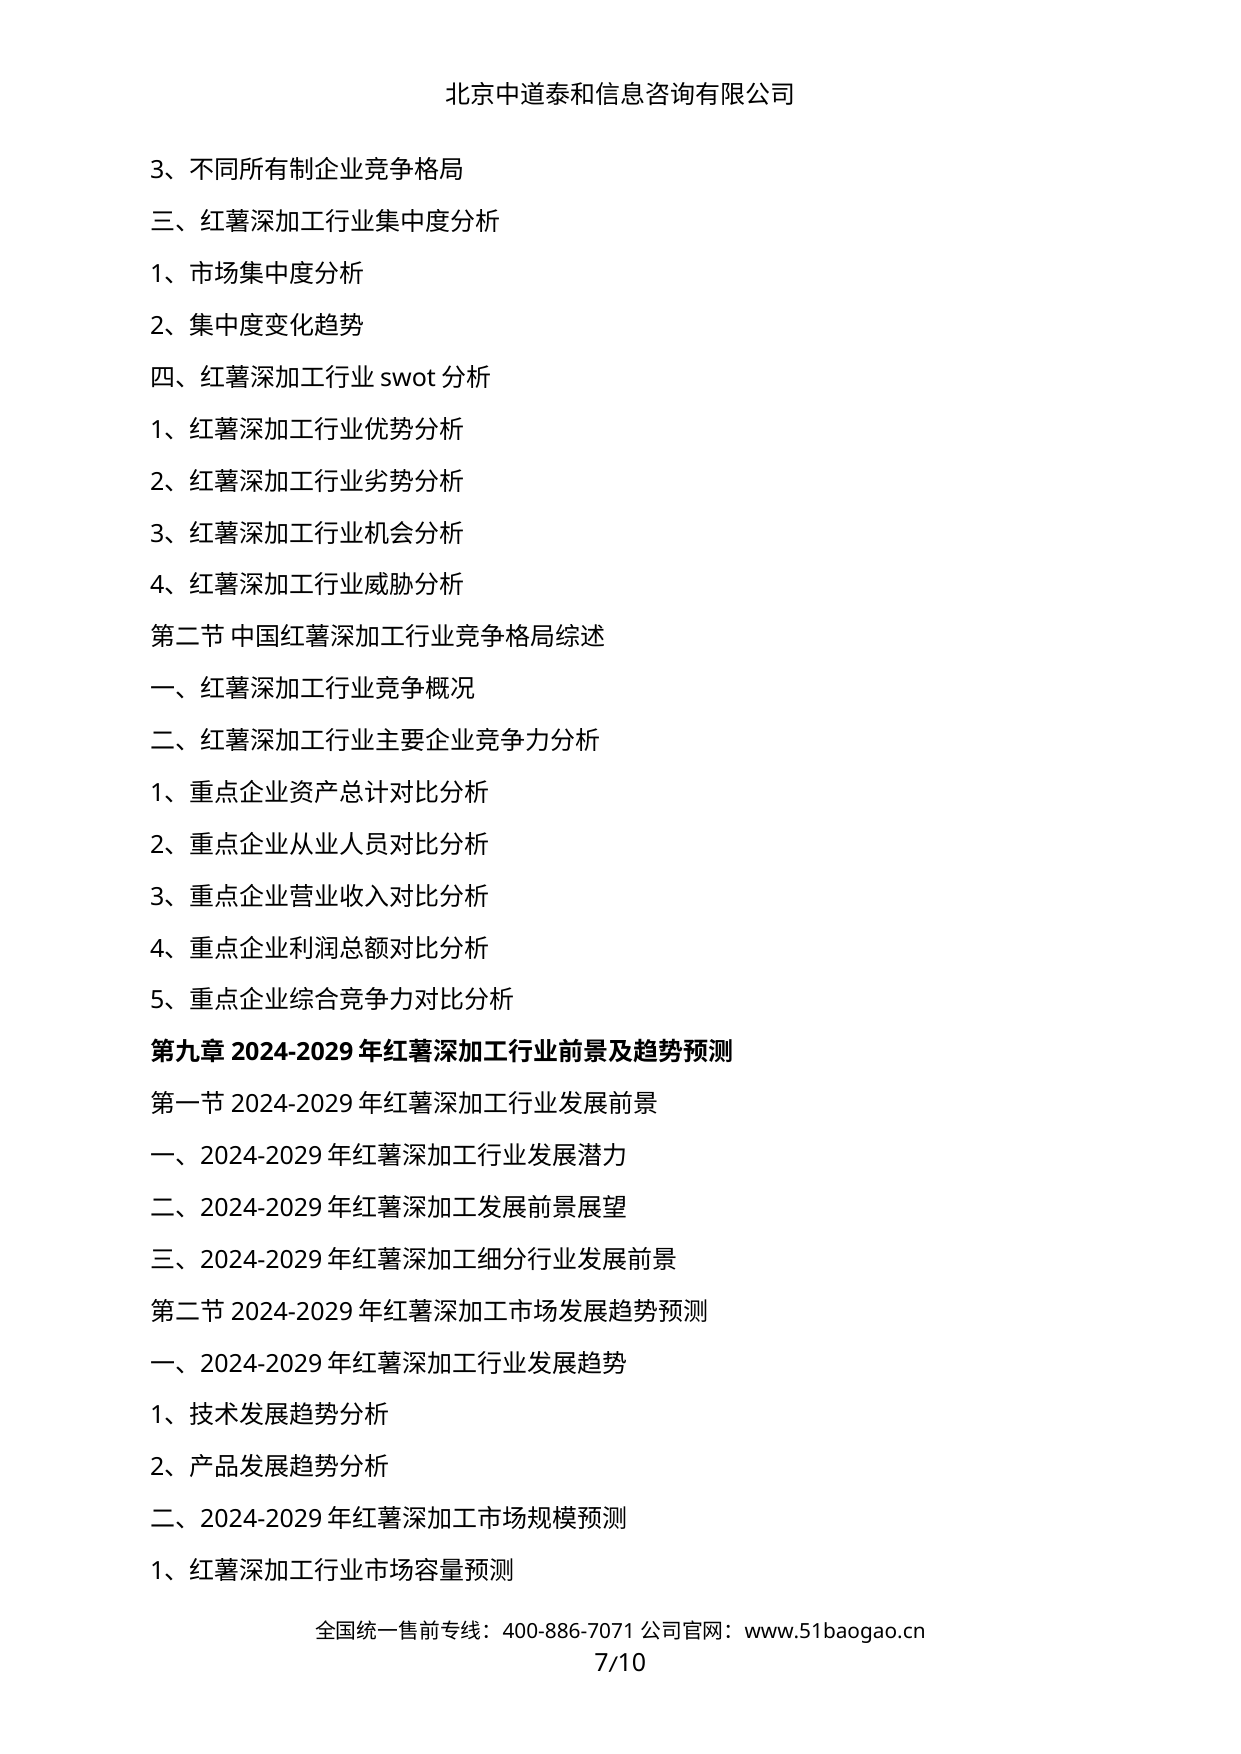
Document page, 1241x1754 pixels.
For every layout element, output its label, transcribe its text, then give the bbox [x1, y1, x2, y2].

text 一、红薯深加工行业竞争概况 [150, 669, 1090, 705]
text 4、红薯深加工行业威胁分析 [150, 565, 1090, 601]
text 2、产品发展趋势分析 [150, 1447, 1090, 1483]
text 三、红薯深加工行业集中度分析 [150, 202, 1090, 238]
text 2、重点企业从业人员对比分析 [150, 824, 1090, 861]
text 1、重点企业资产总计对比分析 [150, 772, 1090, 809]
text 3、红薯深加工行业机会分析 [150, 513, 1090, 549]
text 一、2024-2029年红薯深加工行业发展潜力 [150, 1136, 1090, 1172]
text 三、2024-2029年红薯深加工细分行业发展前景 [150, 1239, 1090, 1276]
text 一、2024-2029年红薯深加工行业发展趋势 [150, 1343, 1090, 1379]
text 二、红薯深加工行业主要企业竞争力分析 [150, 721, 1090, 757]
text 3、重点企业营业收入对比分析 [150, 876, 1090, 912]
text 1、市场集中度分析 [150, 254, 1090, 290]
text 四、红薯深加工行业swot分析 [150, 357, 1090, 394]
text 第九章 2024-2029年红薯深加工行业前景及趋势预测 [150, 1032, 1090, 1068]
text 1、红薯深加工行业优势分析 [150, 409, 1090, 446]
text 4、重点企业利润总额对比分析 [150, 928, 1090, 964]
text 1、红薯深加工行业市场容量预测 [150, 1551, 1090, 1587]
text 5、重点企业综合竞争力对比分析 [150, 980, 1090, 1016]
text 2、红薯深加工行业劣势分析 [150, 461, 1090, 497]
text 第二节 中国红薯深加工行业竞争格局综述 [150, 617, 1090, 653]
text 3、不同所有制企业竞争格局 [150, 150, 1090, 186]
text 第二节 2024-2029年红薯深加工市场发展趋势预测 [150, 1291, 1090, 1327]
text 2、集中度变化趋势 [150, 306, 1090, 342]
text 第一节 2024-2029年红薯深加工行业发展前景 [150, 1084, 1090, 1120]
text 二、2024-2029年红薯深加工市场规模预测 [150, 1499, 1090, 1535]
text 1、技术发展趋势分析 [150, 1395, 1090, 1431]
text 二、2024-2029年红薯深加工发展前景展望 [150, 1187, 1090, 1224]
